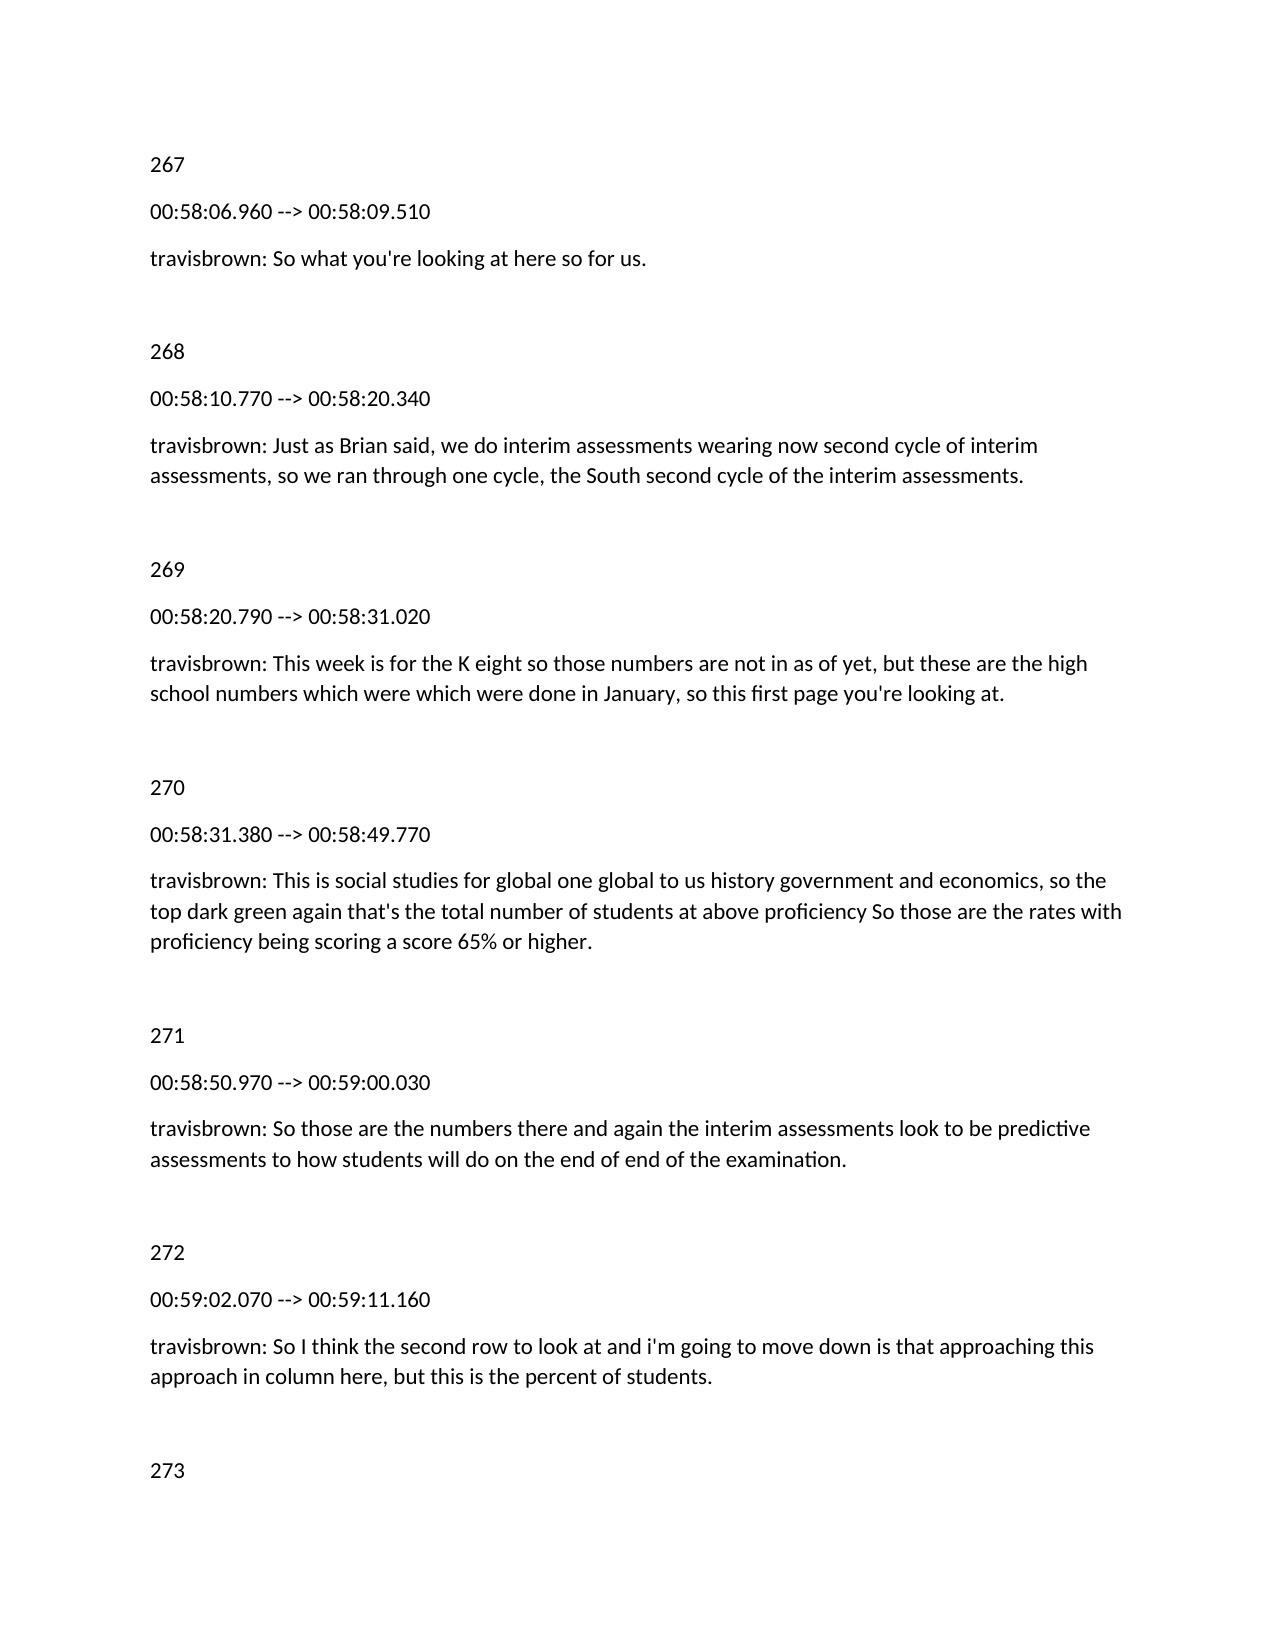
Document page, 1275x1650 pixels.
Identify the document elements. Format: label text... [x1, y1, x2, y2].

text 00:58:06.960 --> 00:58:09.510 [150, 197, 1125, 225]
text travisbrown: This is social studies for global one global to us history government and economics, so the top dark green again that's the total number of students at above proficiency So those are the rates with proficiency being scoring a score 65% or higher. [150, 867, 1125, 955]
text 271 [150, 1021, 1125, 1049]
text travisbrown: So those are the numbers there and again the interim assessments look to be predictive assessments to how students will do on the end of end of the examination. [150, 1114, 1125, 1173]
text 273 [150, 1456, 1125, 1484]
text 267 [150, 150, 1125, 178]
text 00:59:02.070 --> 00:59:11.160 [150, 1285, 1125, 1313]
text 00:58:50.970 --> 00:59:00.030 [150, 1068, 1125, 1096]
text travisbrown: Just as Brian said, we do interim assessments wearing now second cycle of interim assessments, so we ran through one cycle, the South second cycle of the interim assessments. [150, 431, 1125, 489]
text 00:58:10.770 --> 00:58:20.340 [150, 384, 1125, 412]
text travisbrown: So I think the second row to look at and i'm going to move down is that approaching this approach in column here, but this is the percent of students. [150, 1332, 1125, 1391]
text travisbrown: This week is for the K eight so those numbers are not in as of yet, but these are the high school numbers which were which were done in January, so this first page you're looking at. [150, 649, 1125, 707]
text 00:58:20.790 --> 00:58:31.020 [150, 602, 1125, 630]
text 00:58:31.380 --> 00:58:49.770 [150, 820, 1125, 848]
text 270 [150, 773, 1125, 801]
text travisbrown: So what you're looking at here so for us. [150, 244, 1125, 272]
text 269 [150, 555, 1125, 583]
text 268 [150, 337, 1125, 366]
text 272 [150, 1238, 1125, 1267]
